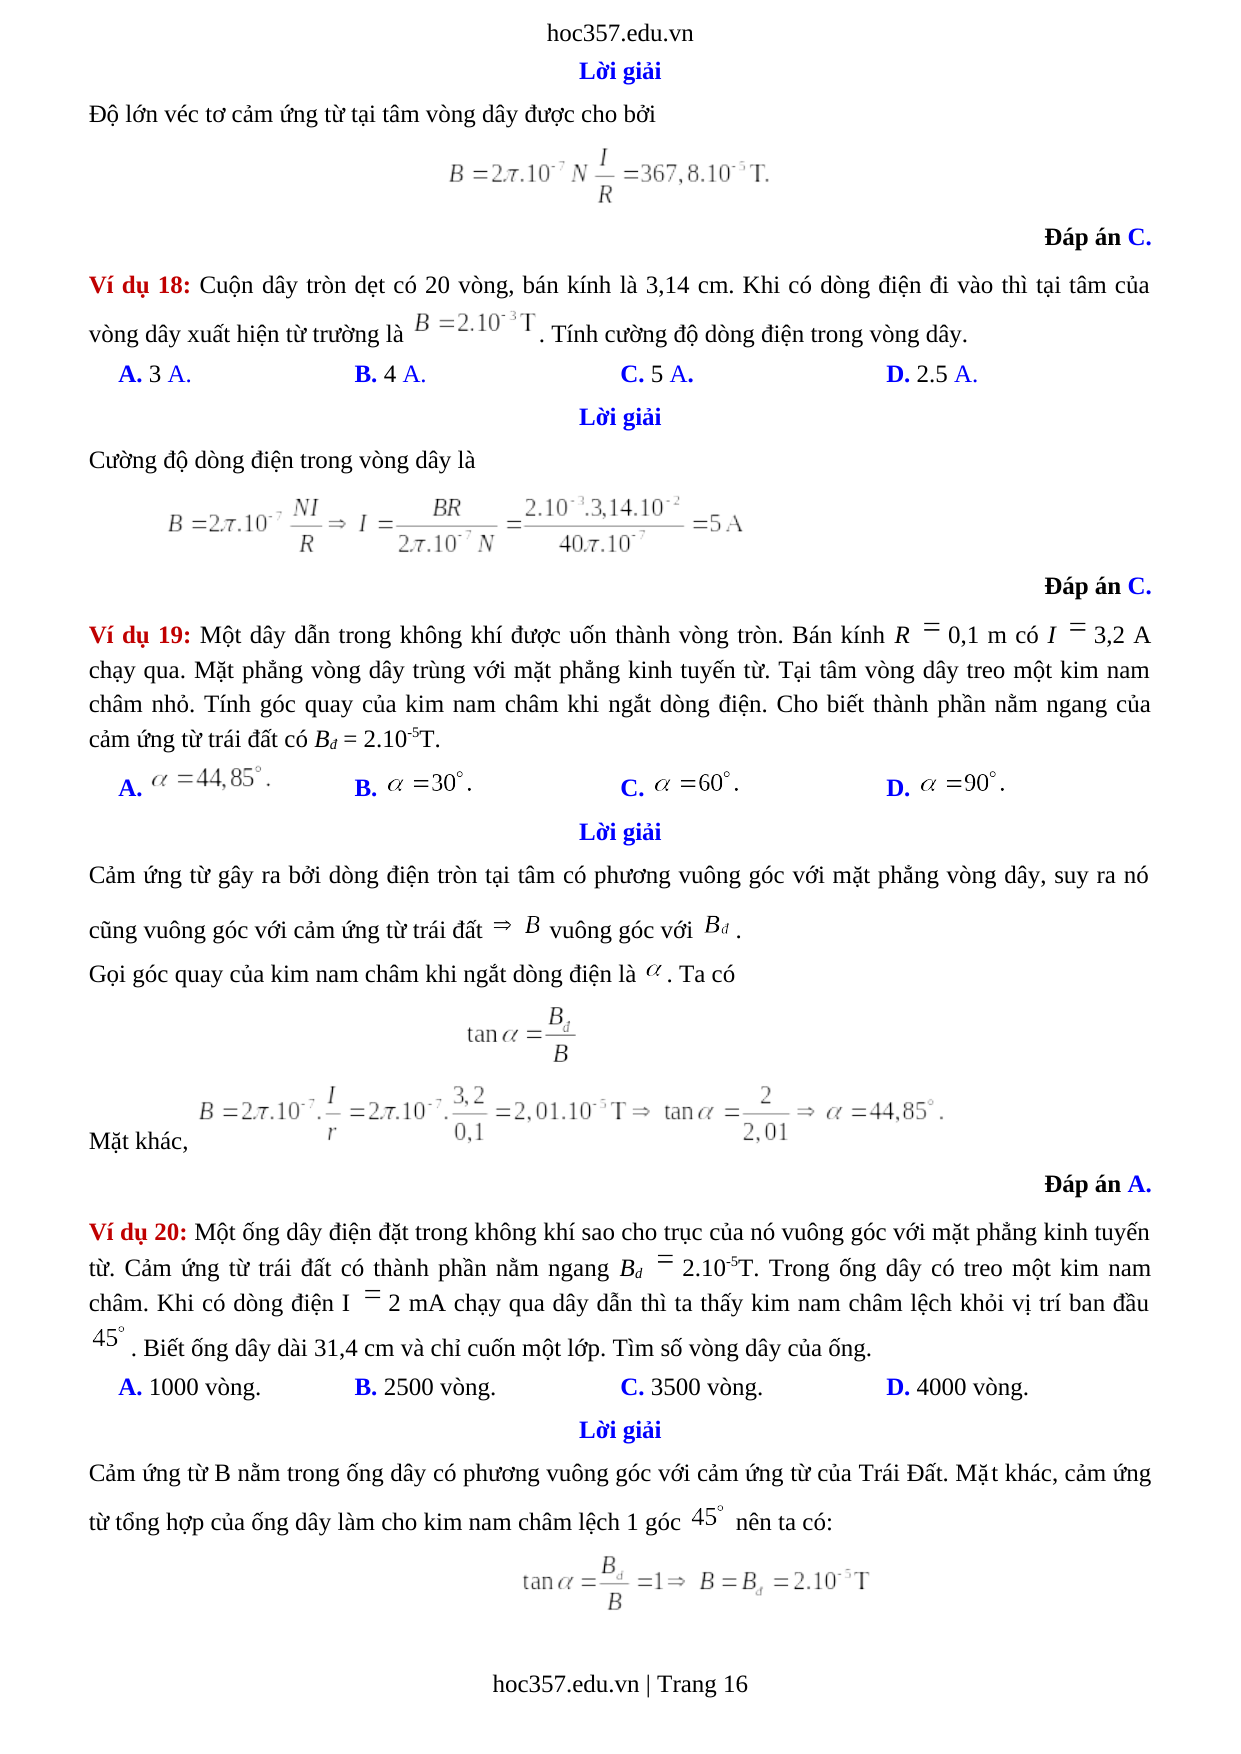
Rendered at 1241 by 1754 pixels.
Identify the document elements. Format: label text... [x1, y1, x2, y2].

text Lời giải [88, 1415, 1152, 1444]
text Cường độ dòng điện trong vòng dây là [88, 445, 1152, 474]
text Độ lớn véc tơ cảm ứng từ tại tâm vòng dây được cho bởi [88, 99, 1152, 128]
text Ví dụ 20: Một ống dây điện đặt trong không khí sao cho trục của nó vuông góc với mặt phẳng kinh tuyến từ. Cảm ứng từ trái đất có thành phần nằm ngang Bd 2.10-5T. Trong ống dây có treo một kim nam châm. Khi có dòng điện I 2 mA chạy qua dây dẫn thì ta thấy kim nam châm lệch khỏi vị trí ban đầu . Biết ống dây dài 31,4 cm và chỉ cuốn một lớp. Tìm số vòng dây của ống. [88, 1217, 1152, 1362]
text Lời giải [88, 402, 1152, 431]
text Ví dụ 18: Cuộn dây tròn dẹt có 20 vòng, bán kính là 3,14 cm. Khi có dòng điện đi vào thì tại tâm của vòng dây xuất hiện từ trường là . Tính cường độ dòng điện trong vòng dây. [88, 270, 1152, 348]
text A. 1000 vòng. B. 2500 vòng. C. 3500 vòng. D. 4000 vòng. [88, 1372, 1152, 1401]
text Đáp án A. [88, 1169, 1152, 1198]
text A. 3 A. B. 4 A. C. 5 A. D. 2.5 A. [88, 359, 1152, 388]
text Đáp án C. [88, 571, 1152, 600]
text Cảm ứng từ gây ra bởi dòng điện tròn tại tâm có phương vuông góc với mặt phẳng vòng dây, suy ra nó cũng vuông góc với cảm ứng từ trái đất vuông góc với . [88, 860, 1152, 944]
text A. B. C. D. [88, 763, 1152, 802]
text Lời giải [88, 56, 1152, 85]
text Mặt khác, [88, 1081, 1152, 1155]
text Đáp án C. [88, 222, 1152, 250]
text Ví dụ 19: Một dây dẫn trong không khí được uốn thành vòng tròn. Bán kính R 0,1 m có I 3,2 A chạy qua. Mặt phẳng vòng dây trùng với mặt phẳng kinh tuyến từ. Tại tâm vòng dây treo một kim nam châm nhỏ. Tính góc quay của kim nam châm khi ngắt dòng điện. Cho biết thành phần nằm ngang của cảm ứng từ trái đất có Bđ = 2.10-5T. [88, 619, 1152, 752]
text Cảm ứng từ B nằm trong ống dây có phương vuông góc với cảm ứng từ của Trái Đất. Mặt khác, cảm ứng từ tổng hợp của ống dây làm cho kim nam châm lệch 1 góc nên ta có: [88, 1458, 1152, 1536]
text Gọi góc quay của kim nam châm khi ngắt dòng điện là . Ta có [88, 959, 1152, 987]
text Lời giải [88, 817, 1152, 845]
